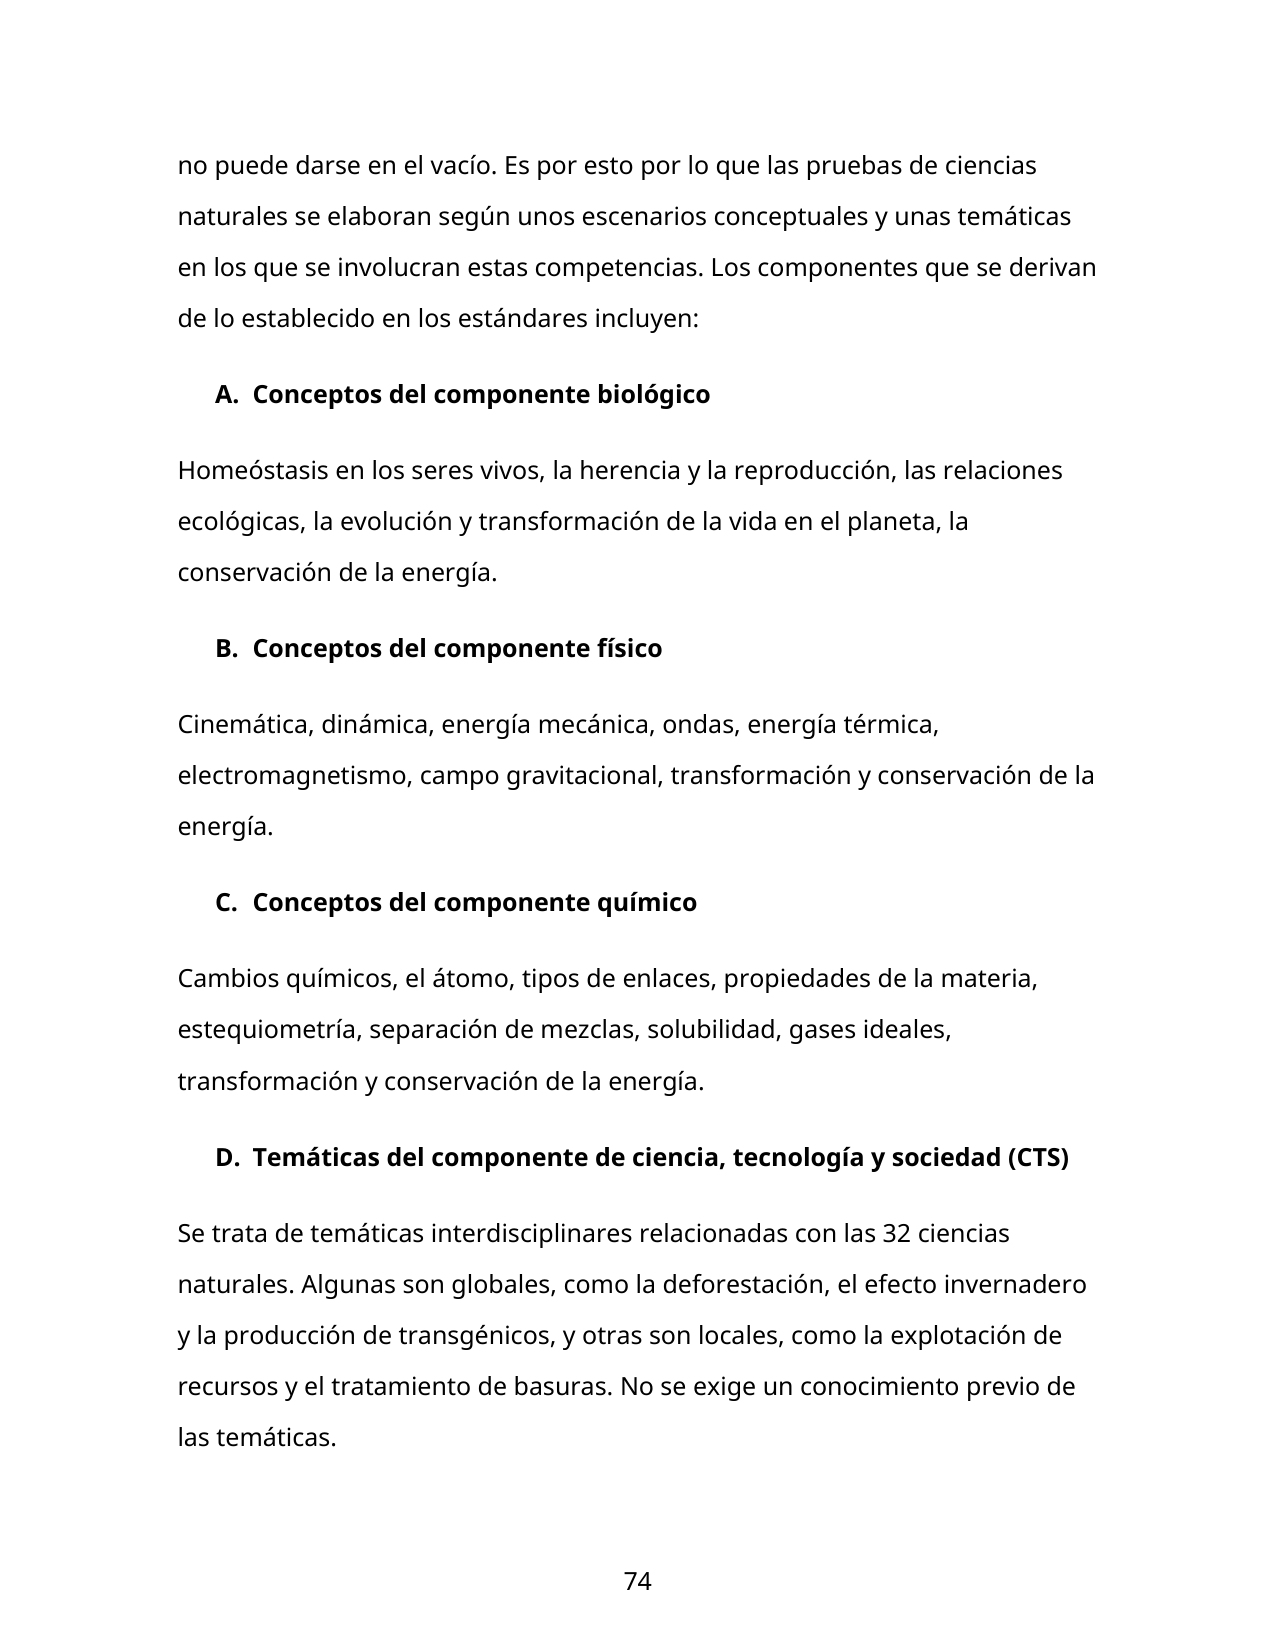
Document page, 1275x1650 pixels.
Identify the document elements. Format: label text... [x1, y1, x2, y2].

subtitle Conceptos del componente biológico [215, 377, 1098, 411]
subtitle Conceptos del componente físico [215, 631, 1098, 665]
text Cinemática, dinámica, energía mecánica, ondas, energía térmica, electromagnetismo, campo gravitacional, transformación y conservación de la energía. [177, 707, 1098, 843]
text Se trata de temáticas interdisciplinares relacionadas con las 32 ciencias naturales. Algunas son globales, como la deforestación, el efecto invernadero y la producción de transgénicos, y otras son locales, como la explotación de recursos y el tratamiento de basuras. No se exige un conocimiento previo de las temáticas. [177, 1215, 1098, 1453]
subtitle Conceptos del componente químico [215, 885, 1098, 919]
text Homeóstasis en los seres vivos, la herencia y la reproducción, las relaciones ecológicas, la evolución y transformación de la vida en el planeta, la conservación de la energía. [177, 453, 1098, 589]
subtitle Temáticas del componente de ciencia, tecnología y sociedad (CTS) [215, 1139, 1098, 1173]
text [177, 148, 1098, 335]
text Cambios químicos, el átomo, tipos de enlaces, propiedades de la materia, estequiometría, separación de mezclas, solubilidad, gases ideales, transformación y conservación de la energía. [177, 961, 1098, 1097]
